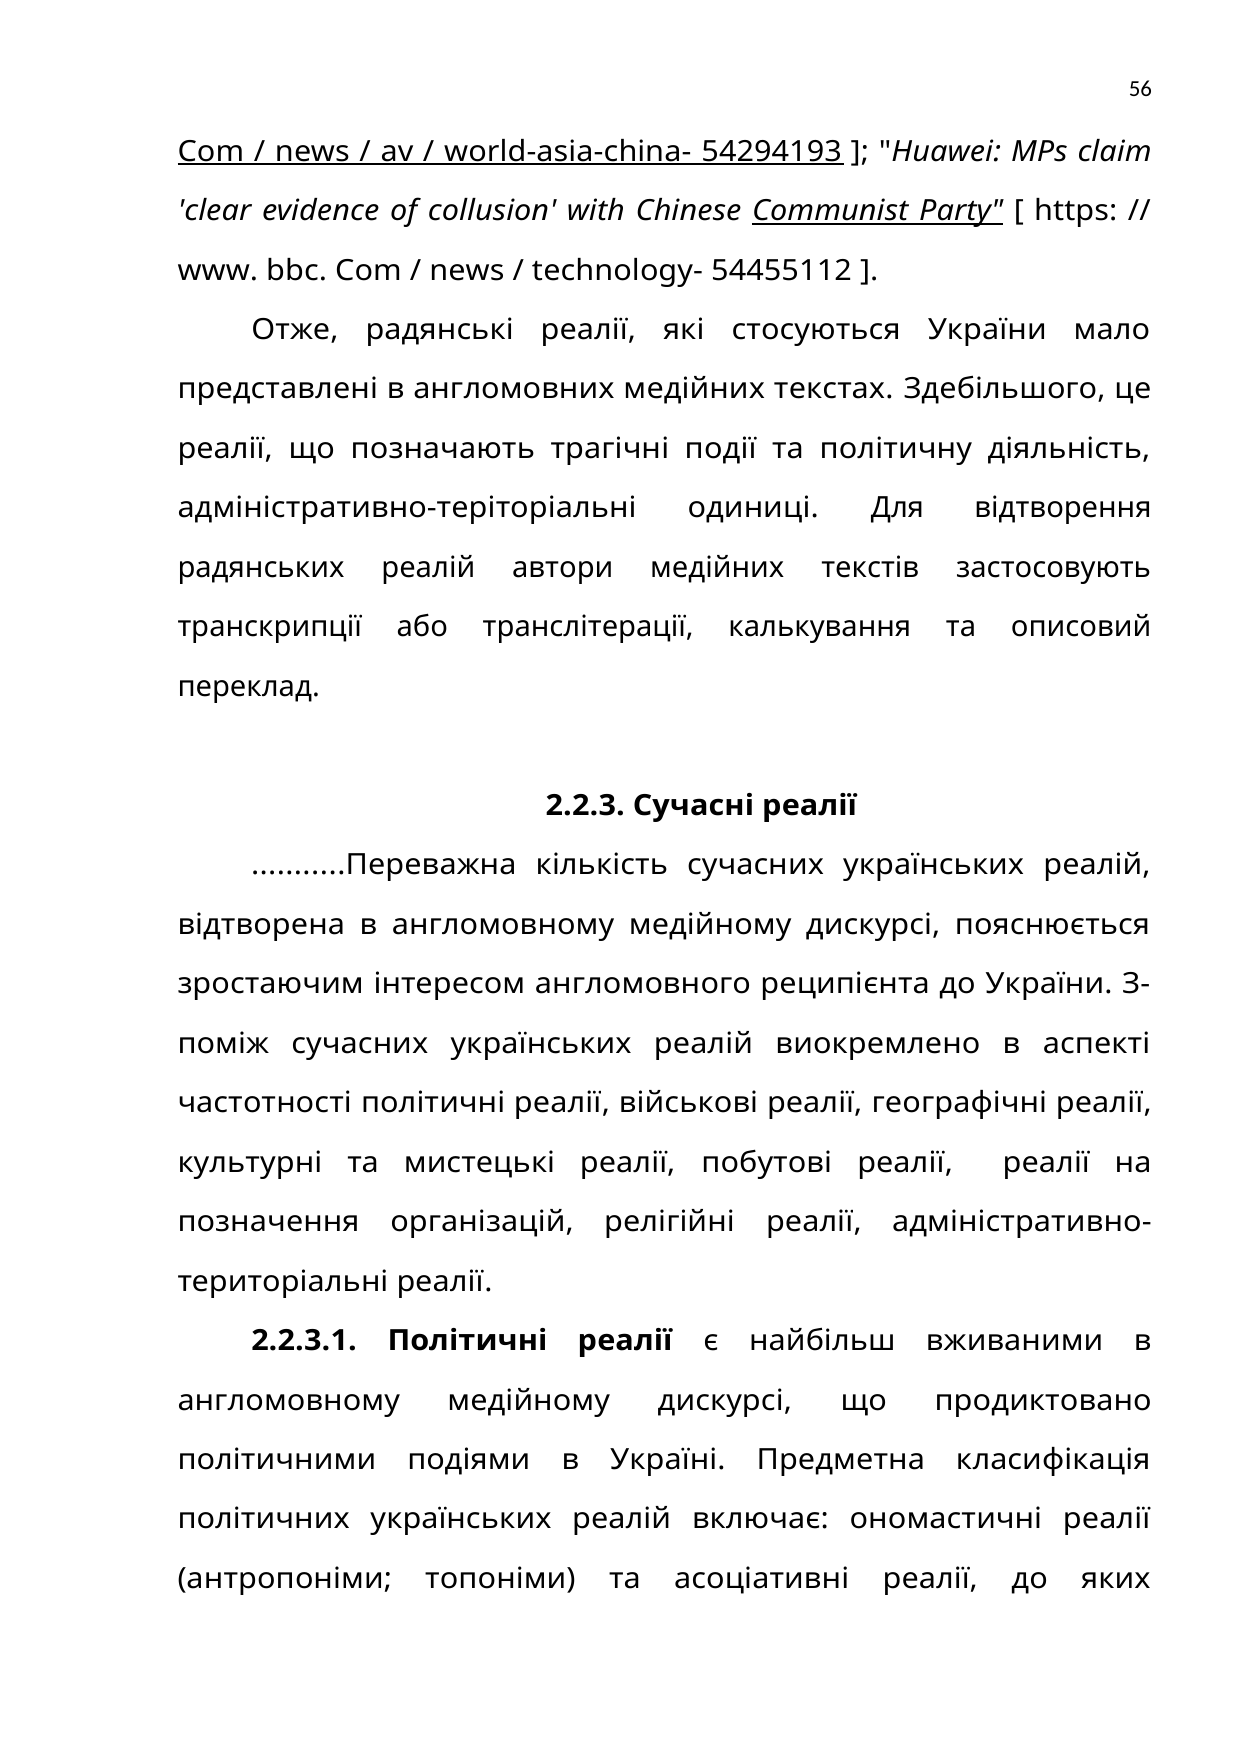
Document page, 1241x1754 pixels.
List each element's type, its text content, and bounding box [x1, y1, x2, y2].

text Переважна кількість сучасних українських реалій, відтворена в англомовному медійному дискурсі, пояснюється зростаючим інтересом англомовного реципієнта до України. З-поміж сучасних українських реалій виокремлено в аспекті частотності політичні реалії, військові реалії, географічні реалії, культурні та мистецькі реалії, побутові реалії, реалії на позначення організацій, релігійні реалії, адміністративно-територіальні реалії. [177, 843, 1152, 1299]
text Отже, радянські реалії, які стосуються України мало представлені в англомовних медійних текстах. Здебільшого, це реалії, що позначають трагічні події та політичну діяльність, адміністративно-теріторіальні одиниці. Для відтворення радянських реалій автори медійних текстів застосовують транскрипції або транслітерації, калькування та описовий переклад. [177, 308, 1152, 705]
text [177, 1319, 1152, 1597]
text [177, 130, 1152, 288]
text 2.2.3. Сучасні реалії [177, 784, 1152, 824]
